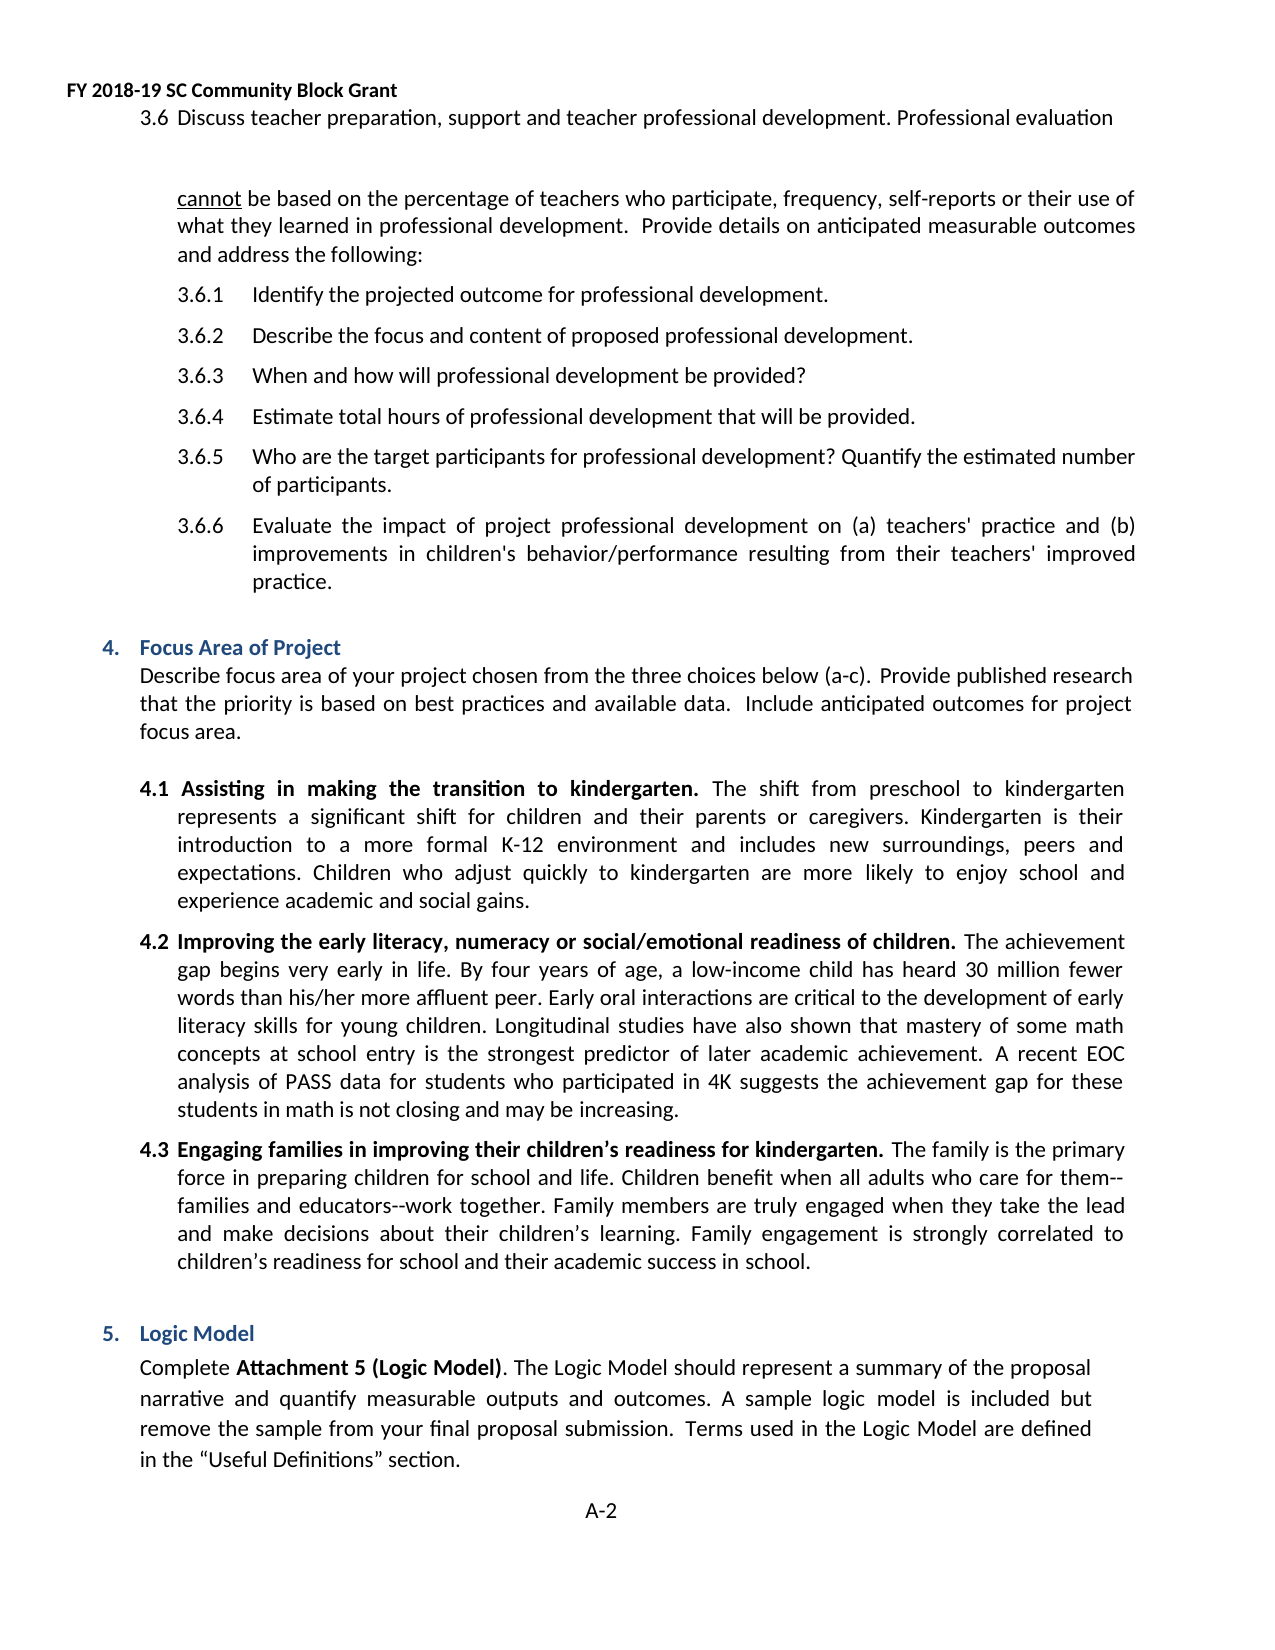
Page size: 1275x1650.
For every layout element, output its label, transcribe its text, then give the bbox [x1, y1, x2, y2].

list Focus Area of Project [102, 636, 1137, 661]
text Describe focus area of your project chosen from the three choices below (a-c). Provide published research that the priority is based on best practices and available data. Include anticipated outcomes for project focus area. [139, 661, 1133, 745]
list Engaging families in improving their children’s readiness for kindergarten. The family is the primary force in preparing children for school and life. Children benefit when all adults who care for them--families and educators--work together. Family members are truly engaged when they take the lead and make decisions about their children’s learning. Family engagement is strongly correlated to children’s readiness for school and their academic success in school. [139, 1135, 1125, 1276]
list cannot be based on the percentage of teachers who participate, frequency, self-reports or their use of what they learned in professional development. Provide details on anticipated measurable outcomes and address the following: [177, 184, 1137, 268]
list Improving the early literacy, numeracy or social/emotional readiness of children. The achievement gap begins very early in life. By four years of age, a low-income child has heard 30 million fewer words than his/her more affluent peer. Early oral interactions are critical to the development of early literacy skills for young children. Longitudinal studies have also shown that mastery of some math concepts at school entry is the strongest predictor of later academic achievement. A recent EOC analysis of PASS data for students who participated in 4K suggests the achievement gap for these students in math is not closing and may be increasing. [139, 927, 1125, 1123]
list Estimate total hours of professional development that will be provided. [177, 402, 1137, 430]
list Discuss teacher preparation, support and teacher professional development. Professional evaluation [139, 103, 1137, 131]
list Identify the projected outcome for professional development. [177, 280, 1137, 308]
list Logic Model [102, 1319, 1092, 1347]
text 4.1 Assisting in making the transition to kindergarten. The shift from preschool to kindergarten represents a significant shift for children and their parents or caregivers. Kindergarten is their introduction to a more formal K-12 environment and includes new surroundings, peers and expectations. Children who adjust quickly to kindergarten are more likely to enjoy school and experience academic and social gains. [139, 774, 1125, 914]
list Evaluate the impact of project professional development on (a) teachers' practice and (b) improvements in children's behavior/performance resulting from their teachers' improved practice. [177, 511, 1137, 595]
text Complete Attachment 5 (Logic Model). The Logic Model should represent a summary of the proposal narrative and quantify measurable outputs and outcomes. A sample logic model is included but remove the sample from your final proposal submission. Terms used in the Logic Model are defined in the “Useful Definitions” section. [139, 1353, 1092, 1473]
list Describe the focus and content of proposed professional development. [177, 321, 1137, 349]
list Who are the target participants for professional development? Quantify the estimated number of participants. [177, 442, 1137, 498]
list When and how will professional development be provided? [177, 361, 1137, 389]
